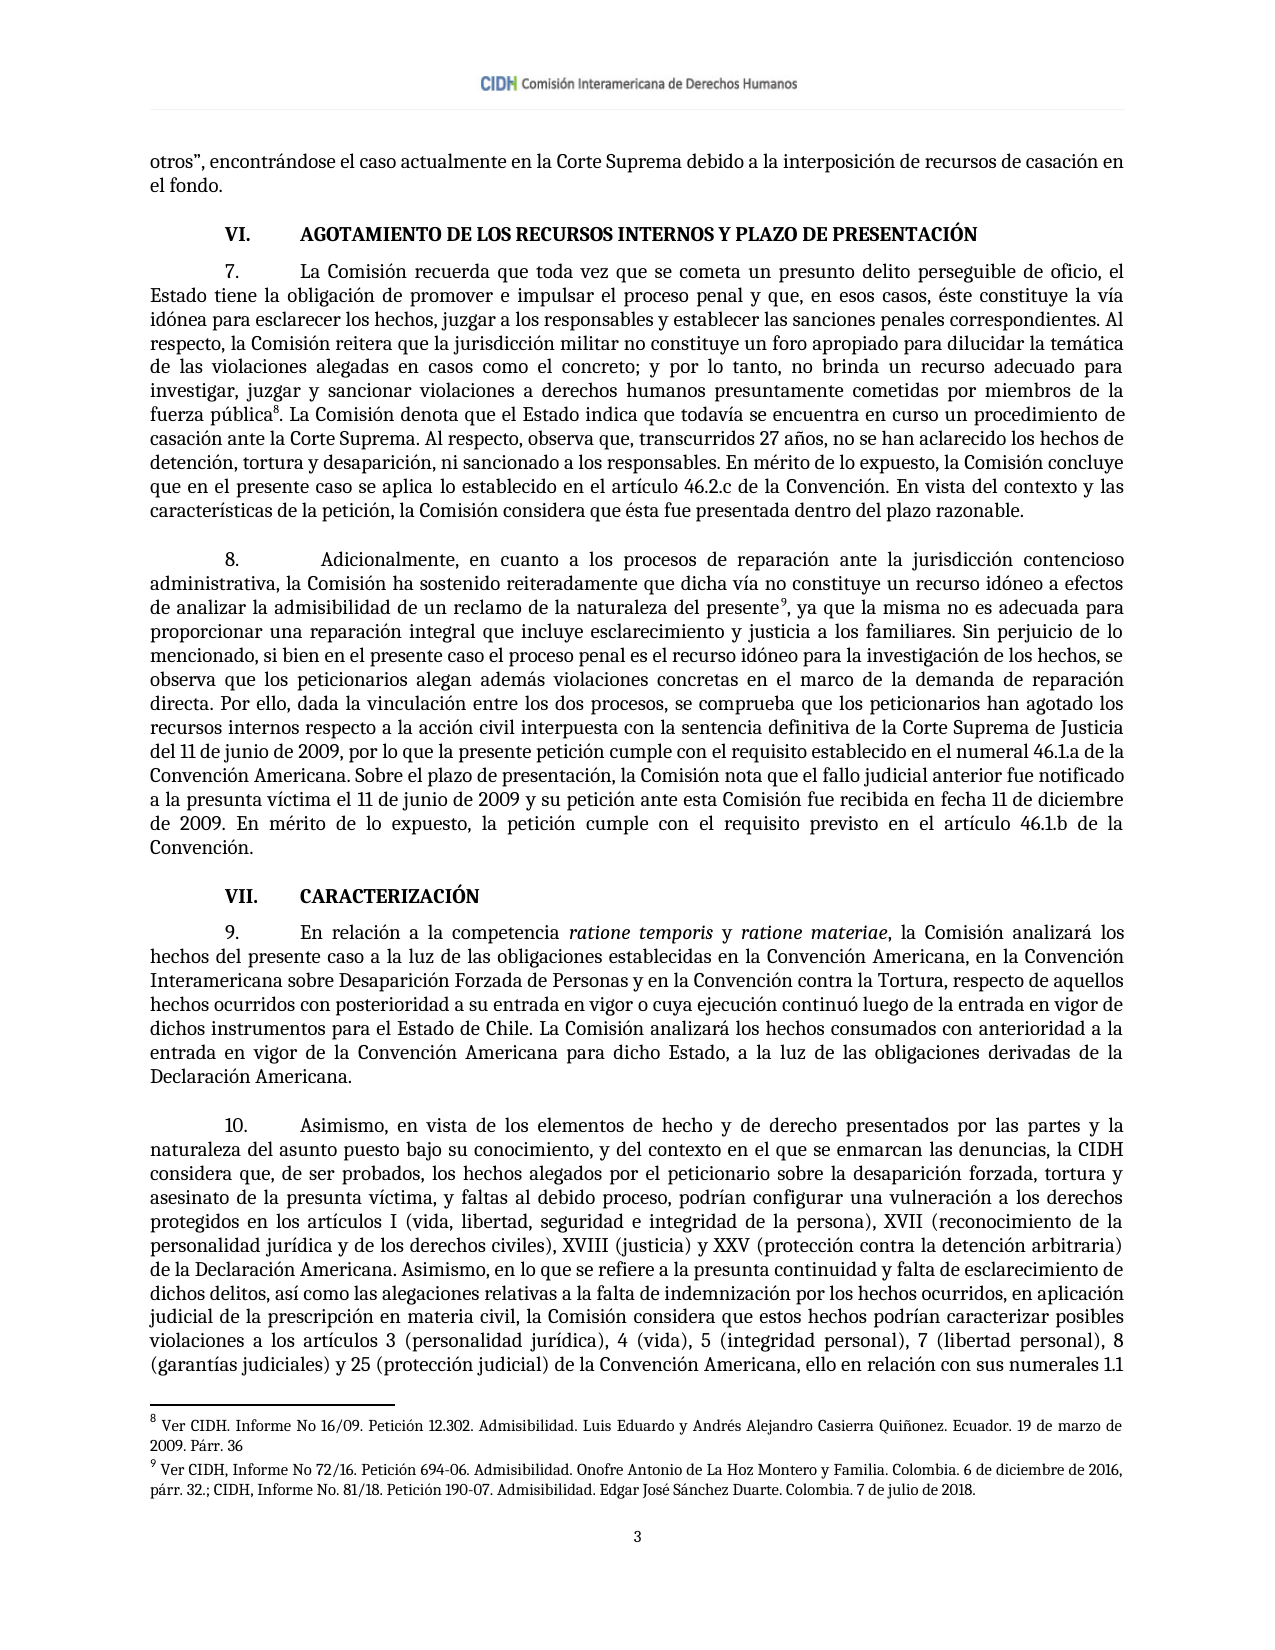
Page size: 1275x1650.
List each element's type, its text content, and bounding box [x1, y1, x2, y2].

list VII. CARACTERIZACIÓN [225, 884, 1125, 908]
picture [475, 75, 800, 93]
list En relación a la competencia ratione temporis y ratione materiae, la Comisión analizará los hechos del presente caso a la luz de las obligaciones establecidas en la Convención Americana, en la Convención Interamericana sobre Desaparición Forzada de Personas y en la Convención contra la Tortura, respecto de aquellos hechos ocurridos con posterioridad a su entrada en vigor o cuya ejecución continuó luego de la entrada en vigor de dichos instrumentos para el Estado de Chile. La Comisión analizará los hechos consumados con anterioridad a la entrada en vigor de la Convención Americana para dicho Estado, a la luz de las obligaciones derivadas de la Declaración Americana. [150, 921, 1125, 1088]
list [150, 1113, 1125, 1377]
list VI. AGOTAMIENTO DE LOS RECURSOS INTERNOS Y PLAZO DE PRESENTACIÓN [225, 223, 1125, 247]
list La Comisión recuerda que toda vez que se cometa un presunto delito perseguible de oficio, el Estado tiene la obligación de promover e impulsar el proceso penal y que, en esos casos, éste constituye la vía idónea para esclarecer los hechos, juzgar a los responsables y establecer las sanciones penales correspondientes. Al respecto, la Comisión reitera que la jurisdicción militar no constituye un foro apropiado para dilucidar la temática de las violaciones alegadas en casos como el concreto; y por lo tanto, no brinda un recurso adecuado para investigar, juzgar y sancionar violaciones a derechos humanos presuntamente cometidas por miembros de la fuerza pública. La Comisión denota que el Estado indica que todavía se encuentra en curso un procedimiento de casación ante la Corte Suprema. Al respecto, observa que, transcurridos 27 años, no se han aclarecido los hechos de detención, tortura y desaparición, ni sancionado a los responsables. En mérito de lo expuesto, la Comisión concluye que en el presente caso se aplica lo establecido en el artículo 46.2.c de la Convención. En vista del contexto y las características de la petición, la Comisión considera que ésta fue presentada dentro del plazo razonable. [150, 259, 1125, 523]
list Adicionalmente, en cuanto a los procesos de reparación ante la jurisdicción contencioso administrativa, la Comisión ha sostenido reiteradamente que dicha vía no constituye un recurso idóneo a efectos de analizar la admisibilidad de un reclamo de la naturaleza del presente, ya que la misma no es adecuada para proporcionar una reparación integral que incluye esclarecimiento y justicia a los familiares. Sin perjuicio de lo mencionado, si bien en el presente caso el proceso penal es el recurso idóneo para la investigación de los hechos, se observa que los peticionarios alegan además violaciones concretas en el marco de la demanda de reparación directa. Por ello, dada la vinculación entre los dos procesos, se comprueba que los peticionarios han agotado los recursos internos respecto a la acción civil interpuesta con la sentencia definitiva de la Corte Suprema de Justicia del 11 de junio de 2009, por lo que la presente petición cumple con el requisito establecido en el numeral 46.1.a de la Convención Americana. Sobre el plazo de presentación, la Comisión nota que el fallo judicial anterior fue notificado a la presunta víctima el 11 de junio de 2009 y su petición ante esta Comisión fue recibida en fecha 11 de diciembre de 2009. En mérito de lo expuesto, la petición cumple con el requisito previsto en el artículo 46.1.b de la Convención. [150, 548, 1125, 859]
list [150, 150, 1125, 198]
